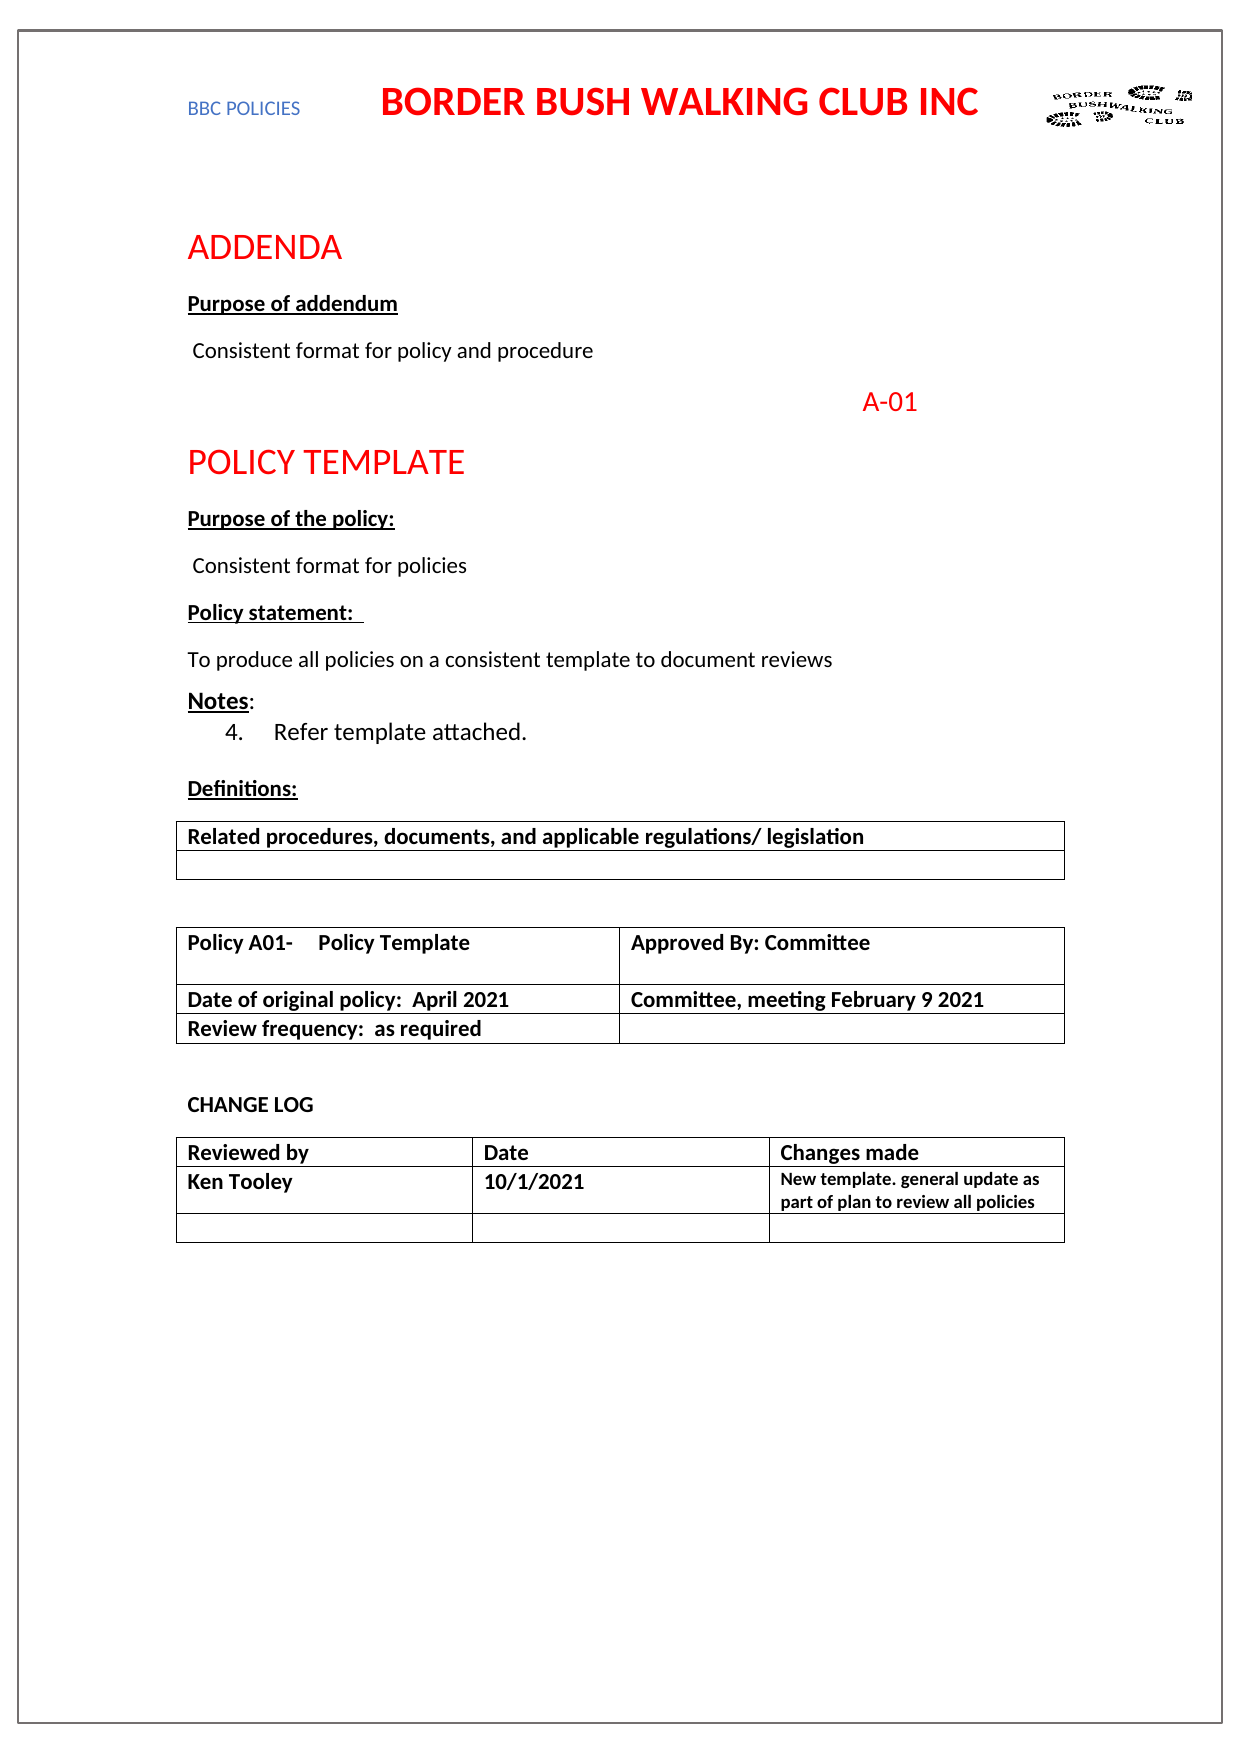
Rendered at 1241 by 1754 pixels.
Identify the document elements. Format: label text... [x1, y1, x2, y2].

table_header Reviewed by [177, 1138, 472, 1166]
table_cell [770, 1214, 1064, 1242]
table_cell Date of original policy: April 2021 [177, 985, 619, 1013]
table_cell Committee, meeting February 9 2021 [620, 985, 1064, 1013]
text A-01 [187, 383, 1053, 418]
table_cell Review frequency: as required [177, 1014, 619, 1042]
table_cell [620, 1014, 1064, 1042]
text Consistent format for policy and procedure [187, 336, 1053, 364]
table_cell [473, 1214, 769, 1242]
table_header Changes made [770, 1138, 1064, 1166]
text Consistent format for policies [187, 551, 1053, 579]
table_header Date [473, 1138, 769, 1166]
text CHANGE LOG [187, 1090, 1053, 1118]
table_header Approved By: Committee [620, 928, 1064, 984]
text Purpose of the policy: [187, 504, 1053, 532]
list Refer template attached. [225, 716, 1053, 746]
text ADDENDA [187, 223, 1053, 269]
table_cell [177, 1214, 472, 1242]
text Definitions: [187, 774, 1053, 802]
table_cell Ken Tooley [177, 1167, 472, 1213]
table_cell 10/1/2021 [473, 1167, 769, 1213]
table_header Policy A01- Policy Template [177, 928, 619, 984]
text Purpose of addendum [187, 289, 1053, 317]
text Policy statement: [187, 598, 1053, 626]
picture [1045, 74, 1192, 138]
text To produce all policies on a consistent template to document reviews [187, 645, 1053, 673]
table_header Related procedures, documents, and applicable regulations/ legislation [177, 822, 1064, 850]
text Notes: [187, 685, 1053, 716]
text POLICY TEMPLATE [187, 438, 1053, 484]
table_cell [177, 851, 1064, 879]
table_cell New template. general update as part of plan to review all policies [770, 1167, 1064, 1213]
